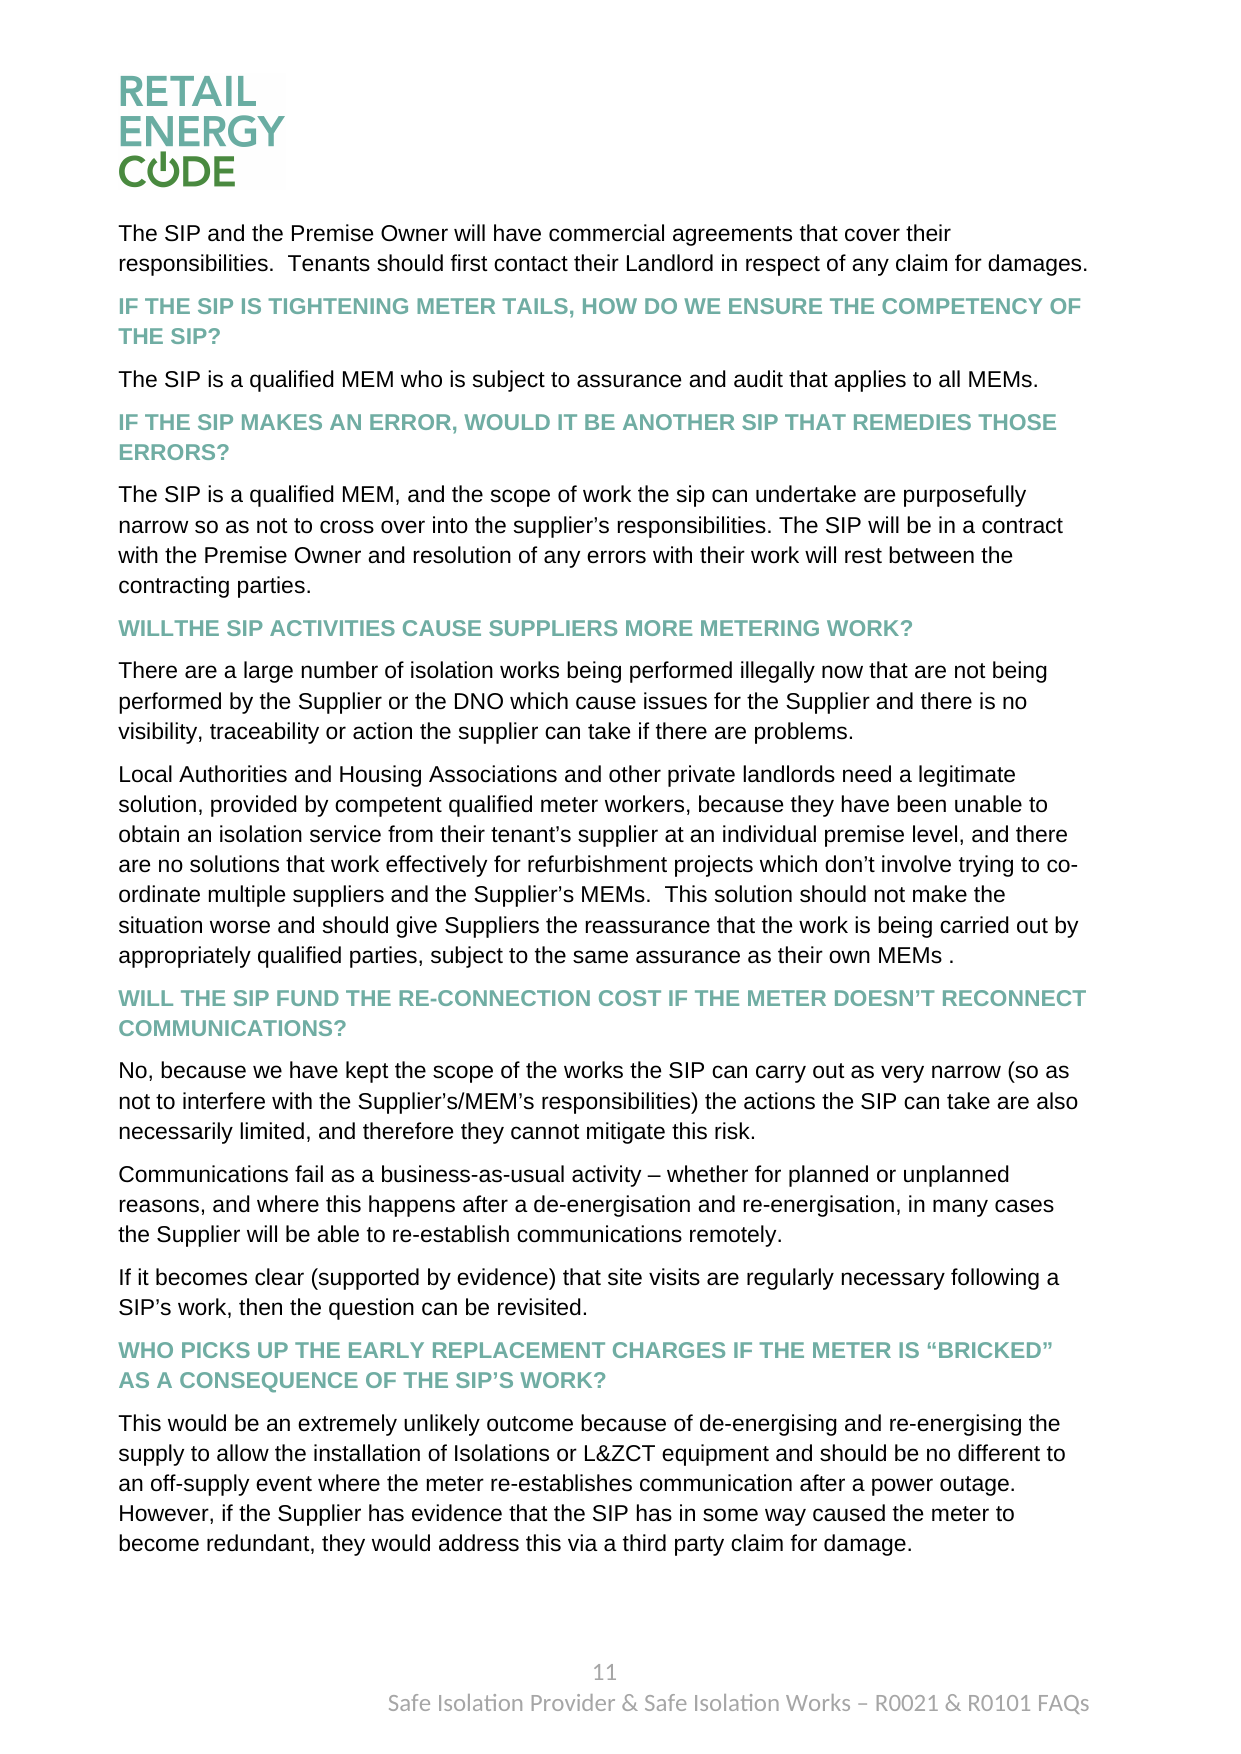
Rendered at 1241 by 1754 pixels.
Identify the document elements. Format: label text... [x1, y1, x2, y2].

text The SIP is a qualified MEM who is subject to assurance and audit that applies to all MEMs. [118, 366, 1090, 392]
text If the SIP is tightening METER TAILS, how do we ensure the competency of the SIP? [118, 293, 1090, 349]
text Willthe SIP activities cause Suppliers more metering work? [118, 615, 1090, 641]
text Communications fail as a business-as-usual activity – whether for planned or unplanned reasons, and where this happens after a de-energisation and re-energisation, in many cases the Supplier will be able to re-establish communications remotely. [118, 1161, 1090, 1247]
text This would be an extremely unlikely outcome because of de-energising and re-energising the supply to allow the installation of Isolations or L&ZCT equipment and should be no different to an off-supply event where the meter re-establishes communication after a power outage. However, if the Supplier has evidence that the SIP has in some way caused the meter to become redundant, they would address this via a third party claim for damage. [118, 1409, 1090, 1557]
text Local Authorities and Housing Associations and other private landlords need a legitimate solution, provided by competent qualified meter workers, because they have been unable to obtain an isolation service from their tenant’s supplier at an individual premise level, and there are no solutions that work effectively for refurbishment projects which don’t involve trying to co-ordinate multiple suppliers and the Supplier’s MEMs. This solution should not make the situation worse and should give Suppliers the reassurance that the work is being carried out by appropriately qualified parties, subject to the same assurance as their own MEMs . [118, 761, 1090, 968]
text If it becomes clear (supported by evidence) that site visits are regularly necessary following a SIP’s work, then the question can be revisited. [118, 1264, 1090, 1320]
text The SIP and the Premise Owner will have commercial agreements that cover their responsibilities. Tenants should first contact their Landlord in respect of any claim for damages. [118, 220, 1090, 276]
text There are a large number of isolation works being performed illegally now that are not being performed by the Supplier or the DNO which cause issues for the Supplier and there is no visibility, traceability or action the supplier can take if there are problems. [118, 657, 1090, 744]
text The SIP is a qualified MEM, and the scope of work the sip can undertake are purposefully narrow so as not to cross over into the supplier’s responsibilities. The SIP will be in a contract with the Premise Owner and resolution of any errors with their work will rest between the contracting parties. [118, 481, 1090, 598]
text If the sip makes an error, would it be another sip that remedies those errors? [118, 408, 1090, 465]
text No, because we have kept the scope of the works the SIP can carry out as very narrow (so as not to interfere with the Supplier’s/MEM’s responsibilities) the actions the SIP can take are also necessarily limited, and therefore they cannot mitigate this risk. [118, 1057, 1090, 1144]
text Will the SIP fund the re-connection cost if the meter doesn’t reconnect communications? [118, 984, 1090, 1041]
picture [118, 73, 286, 190]
text Who picks up the Early Replacement Charges if the meter is “bricked” as a consequence of the SIP’s work? [118, 1337, 1090, 1393]
